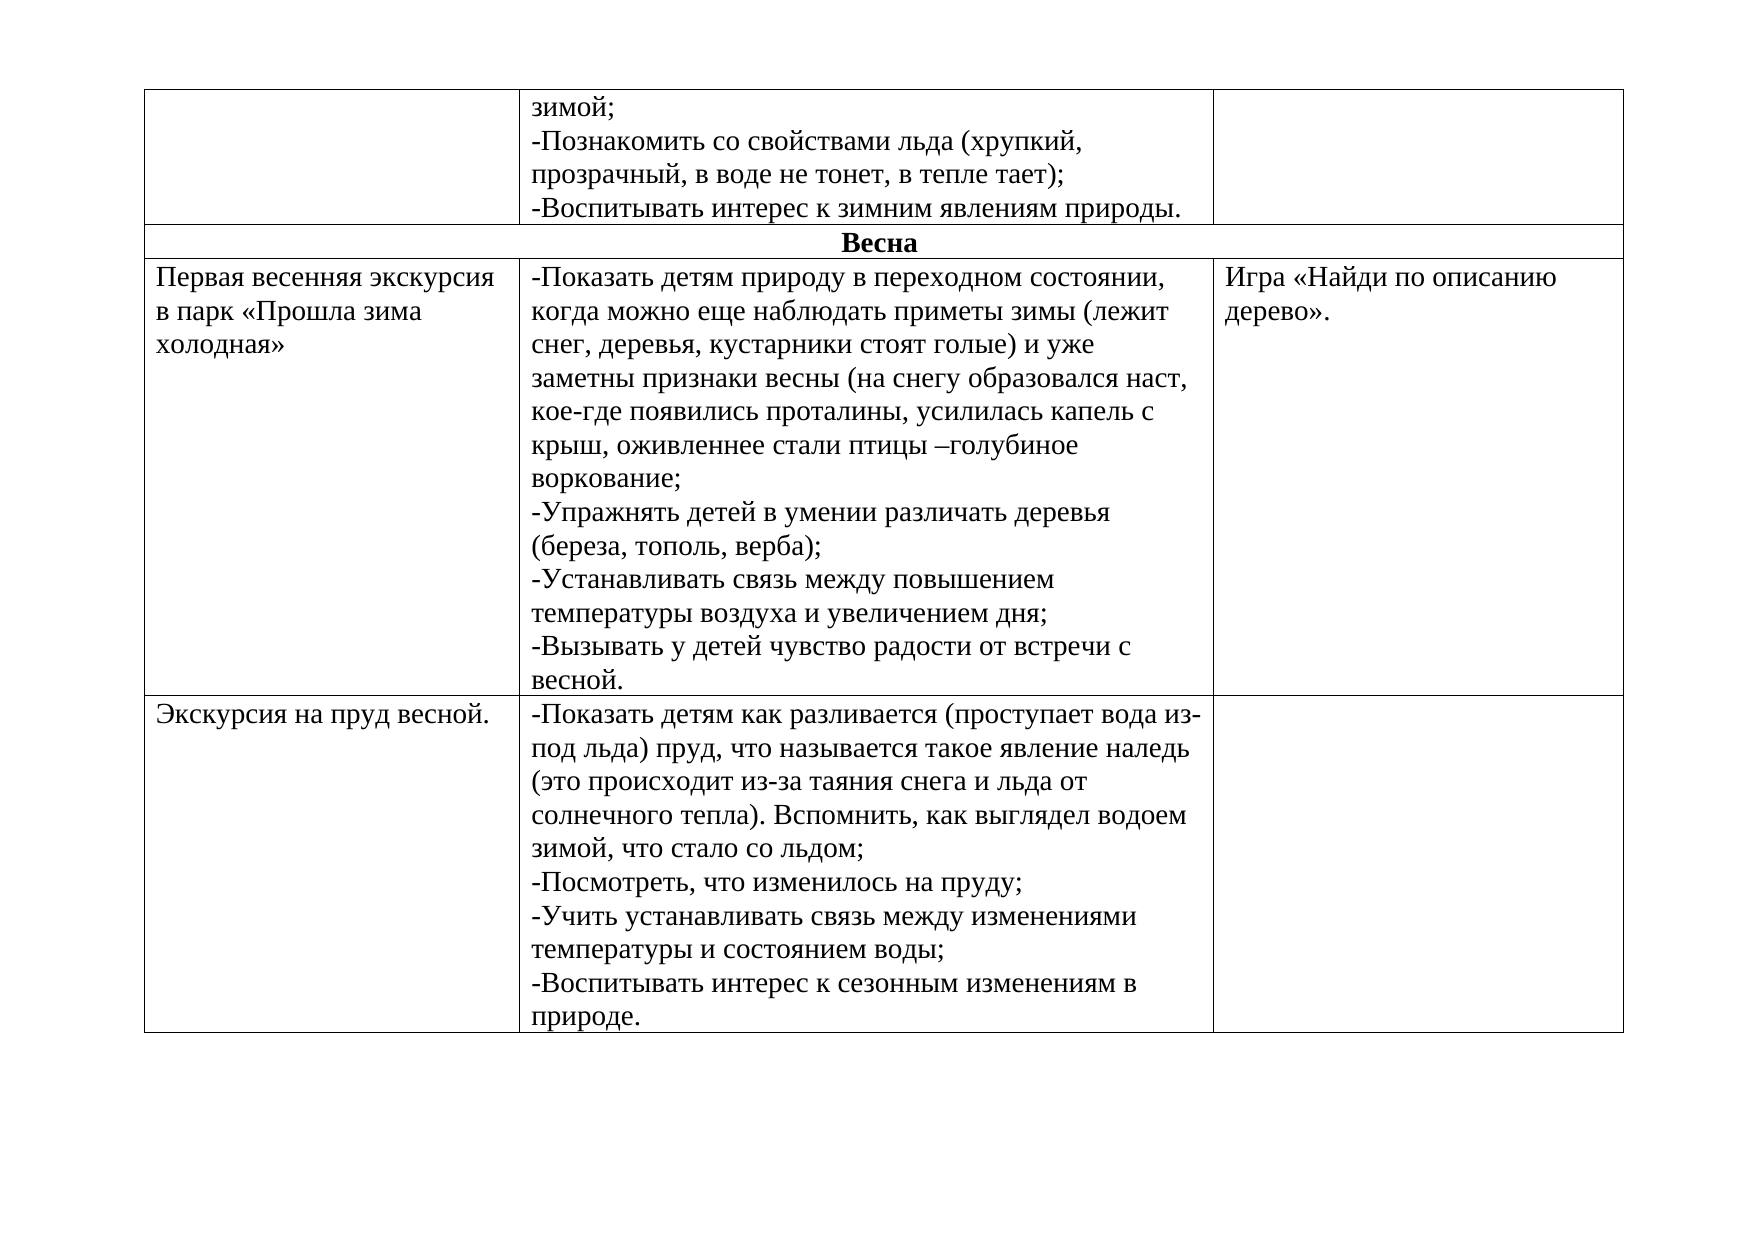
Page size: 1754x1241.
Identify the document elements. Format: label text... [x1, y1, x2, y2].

table_cell -Показать детям природу в переходном состоянии, когда можно еще наблюдать приметы зимы (лежит снег, деревья, кустарники стоят голые) и уже заметны признаки весны (на снегу образовался наст, кое-где появились проталины, усилилась капель с крыш, оживленнее стали птицы –голубиное воркование; -Упражнять детей в умении различать деревья (береза, тополь, верба); -Устанавливать связь между повышением температуры воздуха и увеличением дня; -Вызывать у детей чувство радости от встречи с весной. [520, 259, 1213, 695]
table_cell -Показать детям как разливается (проступает вода из-под льда) пруд, что называется такое явление наледь (это происходит из-за таяния снега и льда от солнечного тепла). Вспомнить, как выглядел водоем зимой, что стало со льдом; -Посмотреть, что изменилось на пруду; -Учить устанавливать связь между изменениями температуры и состоянием воды; -Воспитывать интерес к сезонным изменениям в природе. [520, 696, 1213, 1032]
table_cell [1214, 90, 1623, 224]
table_cell [1214, 696, 1623, 1032]
table_cell Игра «Найди по описанию дерево». [1214, 259, 1623, 695]
table_cell Первая весенняя экскурсия в парк «Прошла зима холодная» [145, 259, 519, 695]
table_cell Весна [145, 225, 1623, 258]
table_cell Экскурсия на пруд весной. [145, 696, 519, 1032]
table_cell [520, 90, 1213, 224]
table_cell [145, 90, 519, 224]
